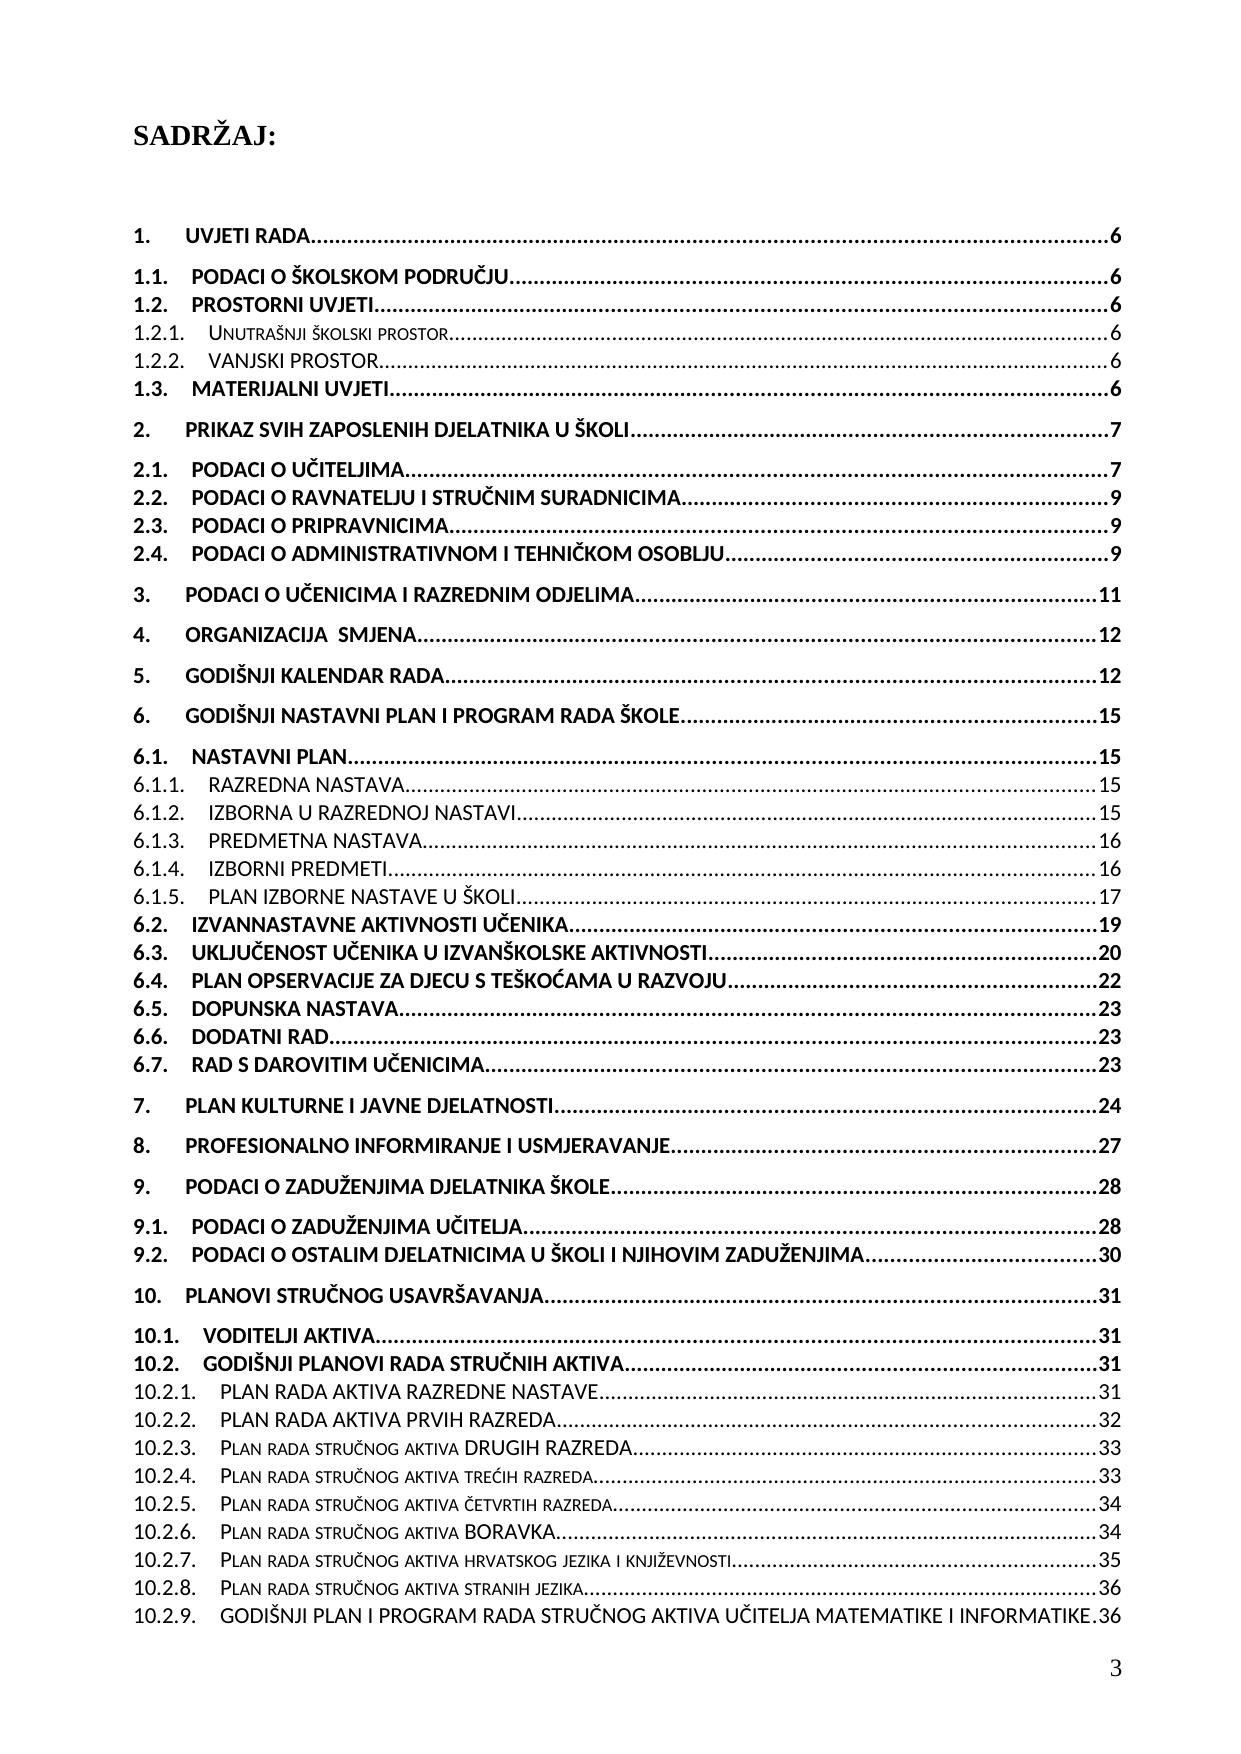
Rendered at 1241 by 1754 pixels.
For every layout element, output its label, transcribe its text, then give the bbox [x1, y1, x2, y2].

text 6.1.3. PREDMETNA NASTAVA 16 [133, 826, 1122, 854]
text 7. PLAN KULTURNE I JAVNE DJELATNOSTI 24 [133, 1091, 1122, 1119]
text 1.2. PROSTORNI UVJETI 6 [133, 290, 1122, 318]
text 2.4. PODACI O ADMINISTRATIVNOM I TEHNIČKOM OSOBLJU 9 [133, 539, 1122, 567]
text 8. PROFESIONALNO INFORMIRANJE I USMJERAVANJE 27 [133, 1131, 1122, 1159]
text 10.1. VODITELJI AKTIVA 31 [133, 1321, 1122, 1349]
text 6.1. NASTAVNI PLAN 15 [133, 742, 1122, 770]
text 10.2.4. Plan rada stručnog aktiva trećih razreda 33 [133, 1461, 1122, 1489]
text 6.2. IZVANNASTAVNE AKTIVNOSTI UČENIKA 19 [133, 910, 1122, 938]
text 6.1.5. PLAN IZBORNE NASTAVE U ŠKOLI 17 [133, 882, 1122, 910]
text 10. PLANOVI STRUČNOG USAVRŠAVANJA 31 [133, 1281, 1122, 1309]
text 6.6. DODATNI RAD 23 [133, 1022, 1122, 1050]
text 6.4. PLAN OPSERVACIJE ZA DJECU S TEŠKOĆAMA U RAZVOJU 22 [133, 966, 1122, 994]
text 1.3. MATERIJALNI UVJETI 6 [133, 374, 1122, 402]
text 10.2.7. Plan rada stručnog aktiva hrvatskog jezika i književnosti 35 [133, 1546, 1122, 1573]
text 1.2.1. Unutrašnji školski prostor 6 [133, 318, 1122, 346]
text 6.1.2. IZBORNA U RAZREDNOJ NASTAVI 15 [133, 798, 1122, 826]
text 6.1.1. RAZREDNA NASTAVA 15 [133, 770, 1122, 798]
text 6.5. DOPUNSKA NASTAVA 23 [133, 994, 1122, 1022]
text 10.2.9. GODIŠNJI PLAN I PROGRAM RADA STRUČNOG AKTIVA UČITELJA MATEMATIKE I INFORMATIKE 36 [133, 1602, 1122, 1629]
text 9.2. PODACI O OSTALIM DJELATNICIMA U ŠKOLI I NJIHOVIM ZADUŽENJIMA 30 [133, 1240, 1122, 1268]
text 1. UVJETI RADA 6 [133, 222, 1122, 250]
text 5. GODIŠNJI KALENDAR RADA 12 [133, 661, 1122, 689]
text 3. PODACI O UČENICIMA I RAZREDNIM ODJELIMA 11 [133, 580, 1122, 608]
text 2. PRIKAZ SVIH ZAPOSLENIH DJELATNIKA U ŠKOLI 7 [133, 415, 1122, 443]
text 10.2.5. Plan rada stručnog aktiva četvrtih razreda 34 [133, 1489, 1122, 1517]
text 2.2. PODACI O RAVNATELJU I STRUČNIM SURADNICIMA 9 [133, 483, 1122, 511]
text 4. ORGANIZACIJA SMJENA 12 [133, 620, 1122, 648]
text 10.2.6. Plan rada stručnog aktiva BORAVKA 34 [133, 1517, 1122, 1546]
text 10.2.2. PLAN RADA AKTIVA PRVIH RAZREDA 32 [133, 1405, 1122, 1433]
text 10.2.1. PLAN RADA AKTIVA RAZREDNE NASTAVE 31 [133, 1377, 1122, 1405]
text 9.1. PODACI O ZADUŽENJIMA UČITELJA 28 [133, 1212, 1122, 1240]
text 10.2.8. Plan rada stručnog aktiva stranih jezika 36 [133, 1573, 1122, 1602]
text 10.2.3. Plan rada stručnog aktiva DRUGIH RAZREDA 33 [133, 1433, 1122, 1461]
text 1.2.2. VANJSKI PROSTOR 6 [133, 346, 1122, 374]
text 2.3. PODACI O PRIPRAVNICIMA 9 [133, 511, 1122, 539]
text 2.1. PODACI O UČITELJIMA 7 [133, 455, 1122, 483]
text SADRŽAJ: [133, 118, 1122, 152]
text 6.3. UKLJUČENOST UČENIKA U IZVANŠKOLSKE AKTIVNOSTI 20 [133, 938, 1122, 966]
text 6.1.4. IZBORNI PREDMETI 16 [133, 854, 1122, 882]
text 6. GODIŠNJI NASTAVNI PLAN I PROGRAM RADA ŠKOLE 15 [133, 701, 1122, 729]
text 1.1. PODACI O ŠKOLSKOM PODRUČJU 6 [133, 262, 1122, 290]
text 6.7. RAD S DAROVITIM UČENICIMA 23 [133, 1050, 1122, 1078]
text 9. PODACI O ZADUŽENJIMA DJELATNIKA ŠKOLE 28 [133, 1172, 1122, 1200]
text 10.2. GODIŠNJI PLANOVI RADA STRUČNIH AKTIVA 31 [133, 1349, 1122, 1377]
